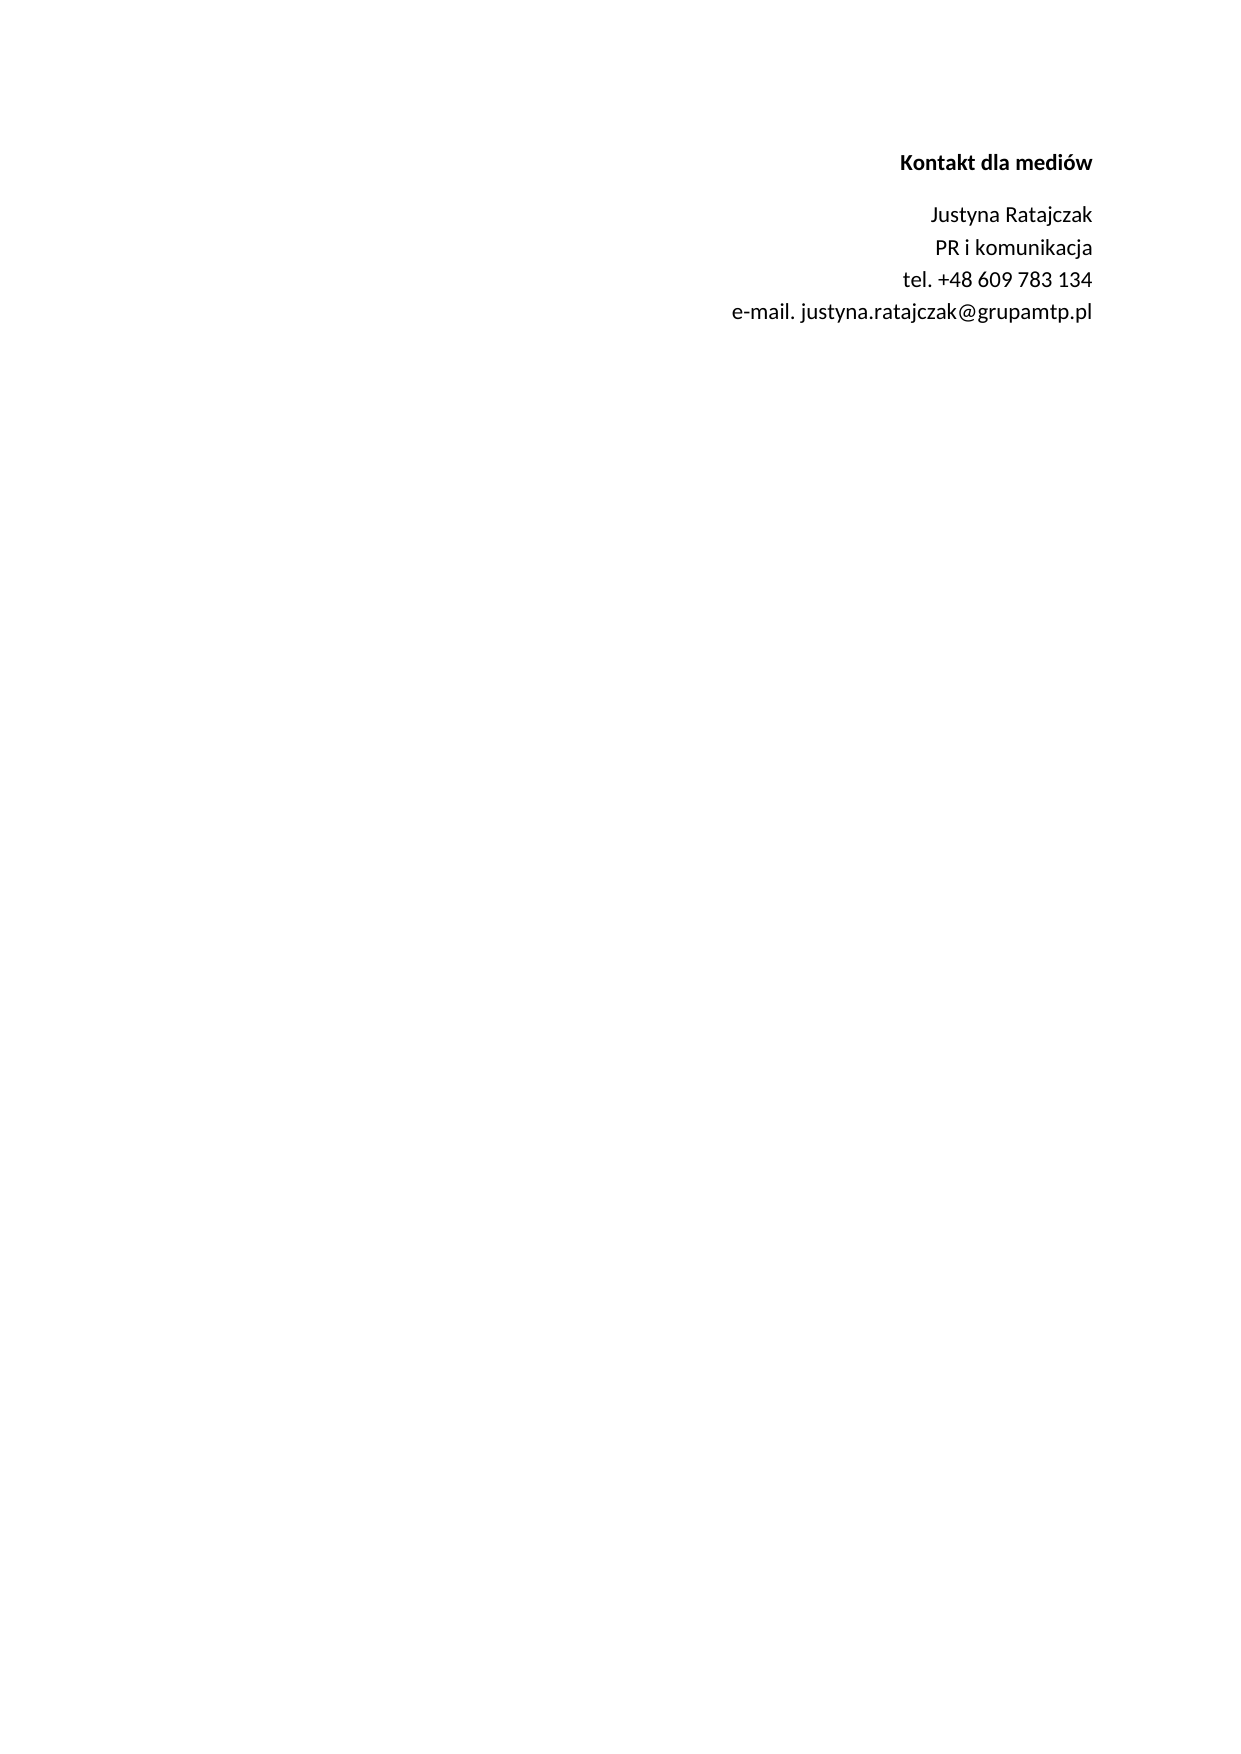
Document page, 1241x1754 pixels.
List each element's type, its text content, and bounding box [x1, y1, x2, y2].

text e-mail. justyna.ratajczak@grupamtp.pl [185, 297, 1093, 325]
text Justyna Ratajczak [185, 201, 1093, 229]
text PR i komunikacja [185, 233, 1093, 261]
text Kontakt dla mediów [148, 148, 1093, 176]
text tel. +48 609 783 134 [185, 265, 1093, 293]
